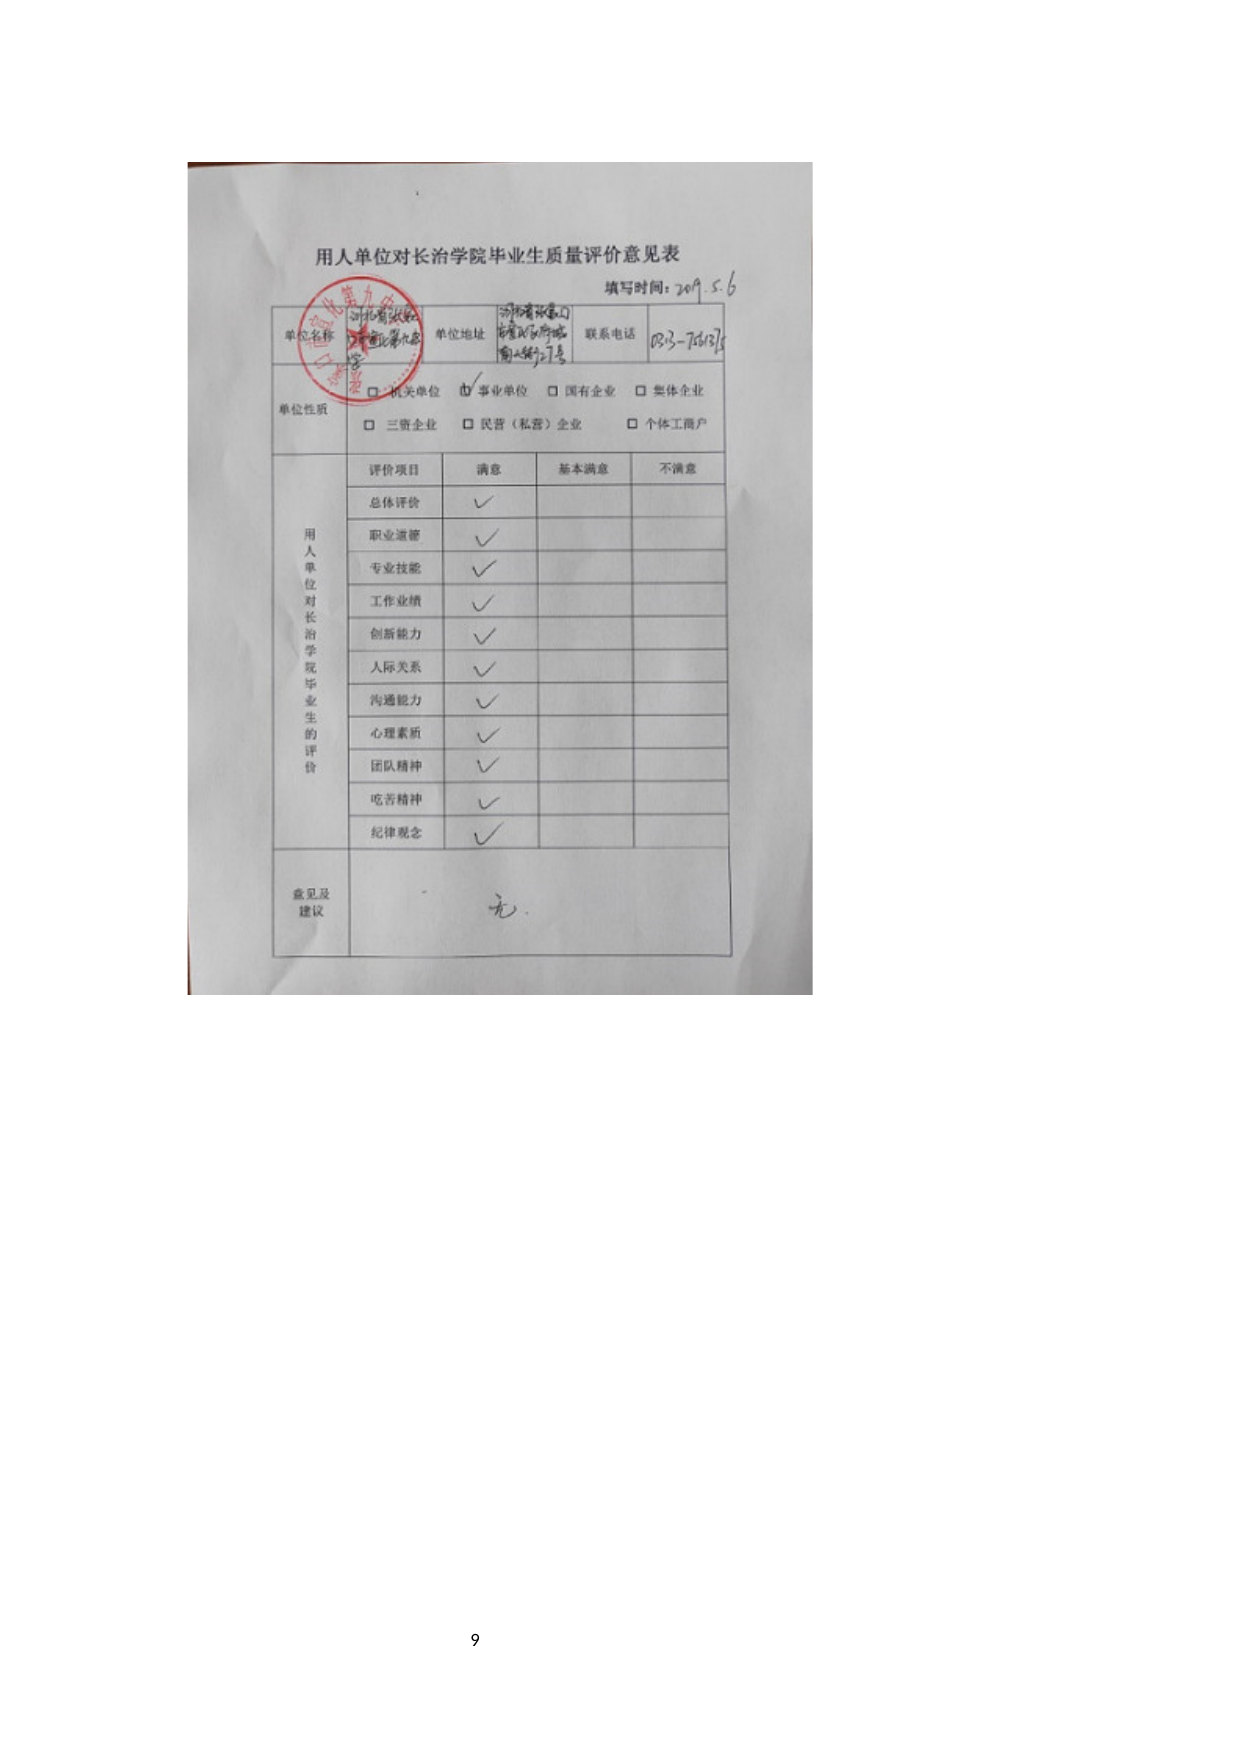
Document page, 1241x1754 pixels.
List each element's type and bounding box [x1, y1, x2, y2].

picture [187, 162, 813, 995]
